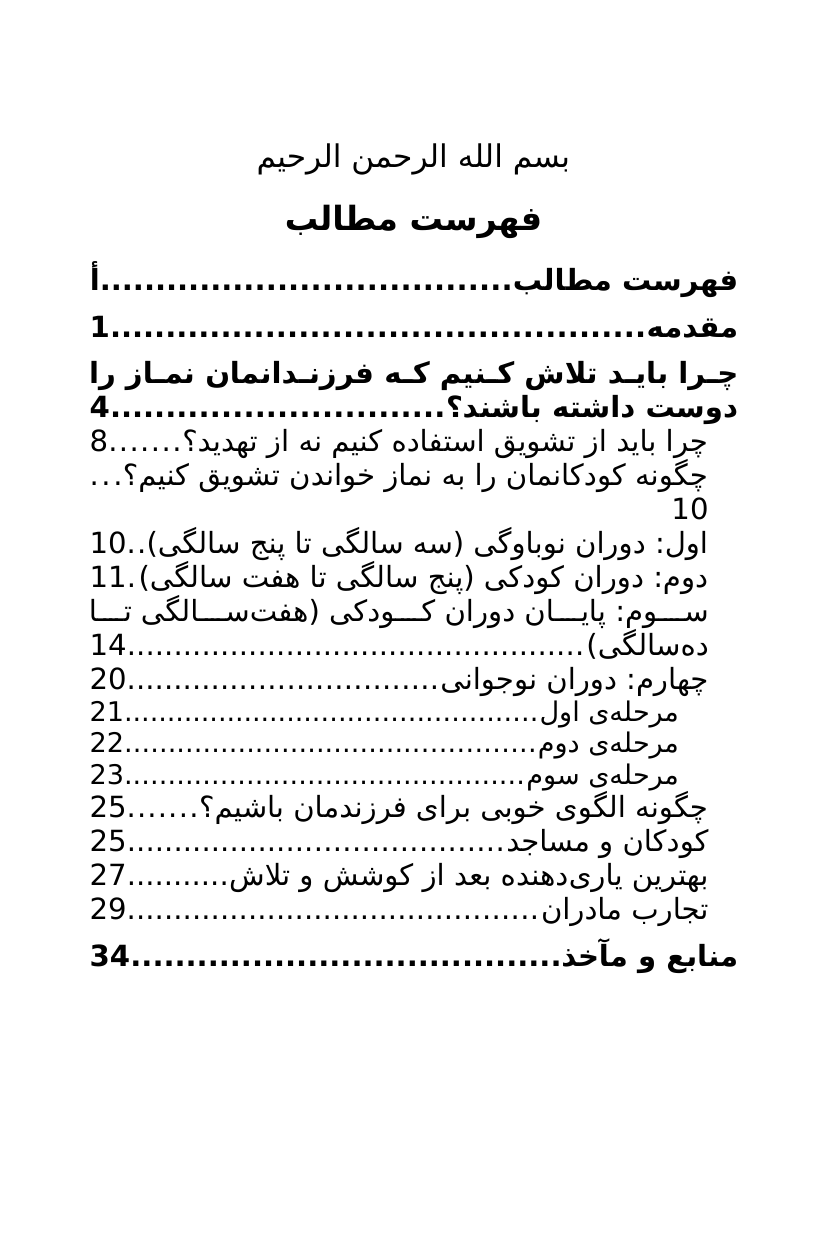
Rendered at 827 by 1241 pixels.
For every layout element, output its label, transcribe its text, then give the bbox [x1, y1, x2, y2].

text چگونه کودکانمان را به نماز خواندن تشویق کنیم؟ 10 [89, 458, 708, 526]
text دوم: دوران کودکی (پنج سالگی تا هفت سالگی) 11 [89, 560, 708, 594]
text چرا باید از تشویق استفاده کنیم نه از تهدید؟ 8 [89, 424, 708, 458]
text مرحله‌ی سوم 23 [89, 759, 679, 791]
text چرا باید تلاش کنیم که فرزندانمان نماز را دوست داشته باشند؟ 4 [89, 356, 738, 424]
text چهارم: دوران نوجوانی 20 [89, 662, 708, 696]
text بسم الله الرحمن الرحیم [89, 138, 738, 175]
text مرحله‌ی اول 21 [89, 696, 679, 728]
text منابع و مآخذ 34 [89, 939, 738, 973]
text چگونه الگوی خوبی برای فرزندمان باشیم؟ 25 [89, 791, 708, 825]
text سوم: پایان دوران کودکی (هفت‌سالگی تا ده‌سالگی) 14 [89, 594, 708, 662]
text مرحله‌ی دوم 22 [89, 728, 679, 759]
text کودکان و مساجد 25 [89, 825, 708, 859]
text اول: دوران نوباوگی (سه سالگی تا پنج سالگی) 10 [89, 526, 708, 560]
text فهرست مطالب ‌أ [89, 263, 738, 297]
text بهترین یاری‌دهنده بعد از کوشش و تلاش 27 [89, 859, 708, 893]
text تجارب مادران 29 [89, 893, 708, 927]
text مقدمه 1 [89, 310, 738, 344]
text فهرست مطالب [89, 200, 738, 238]
